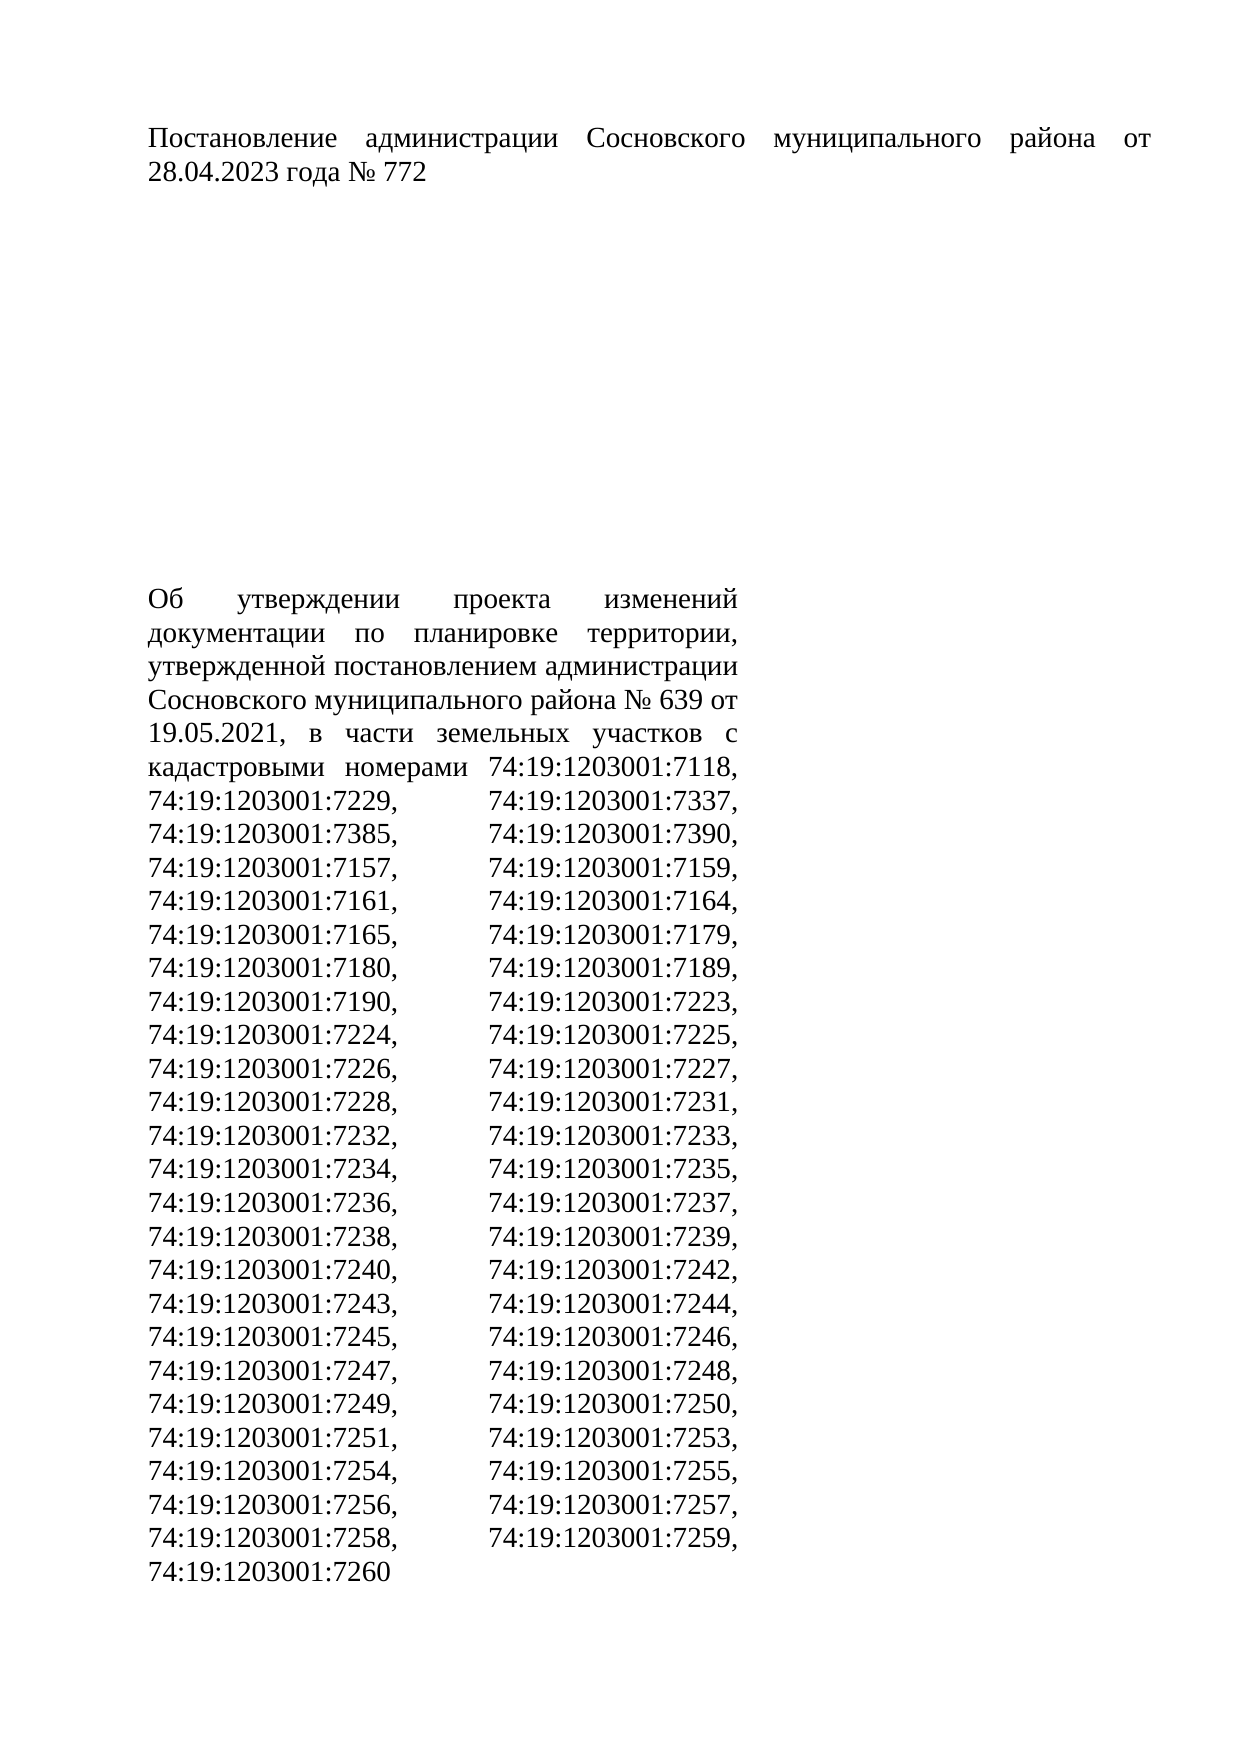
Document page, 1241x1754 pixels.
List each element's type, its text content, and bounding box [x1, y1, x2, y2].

text Постановление администрации Сосновского муниципального района от 28.04.2023 года № 772 [148, 120, 1152, 187]
text Об утверждении проекта изменений документации по планировке территории, утвержденной постановлением администрации Сосновского муниципального района № 639 от 19.05.2021, в части земельных участков с кадастровыми номерами 74:19:1203001:7118, 74:19:1203001:7229, 74:19:1203001:7337, 74:19:1203001:7385, 74:19:1203001:7390, 74:19:1203001:7157, 74:19:1203001:7159, 74:19:1203001:7161, 74:19:1203001:7164, 74:19:1203001:7165, 74:19:1203001:7179, 74:19:1203001:7180, 74:19:1203001:7189, 74:19:1203001:7190, 74:19:1203001:7223, 74:19:1203001:7224, 74:19:1203001:7225, 74:19:1203001:7226, 74:19:1203001:7227, 74:19:1203001:7228, 74:19:1203001:7231, 74:19:1203001:7232, 74:19:1203001:7233, 74:19:1203001:7234, 74:19:1203001:7235, 74:19:1203001:7236, 74:19:1203001:7237, 74:19:1203001:7238, 74:19:1203001:7239, 74:19:1203001:7240, 74:19:1203001:7242, 74:19:1203001:7243, 74:19:1203001:7244, 74:19:1203001:7245, 74:19:1203001:7246, 74:19:1203001:7247, 74:19:1203001:7248, 74:19:1203001:7249, 74:19:1203001:7250, 74:19:1203001:7251, 74:19:1203001:7253, 74:19:1203001:7254, 74:19:1203001:7255, 74:19:1203001:7256, 74:19:1203001:7257, 74:19:1203001:7258, 74:19:1203001:7259, 74:19:1203001:7260 [148, 581, 738, 1588]
